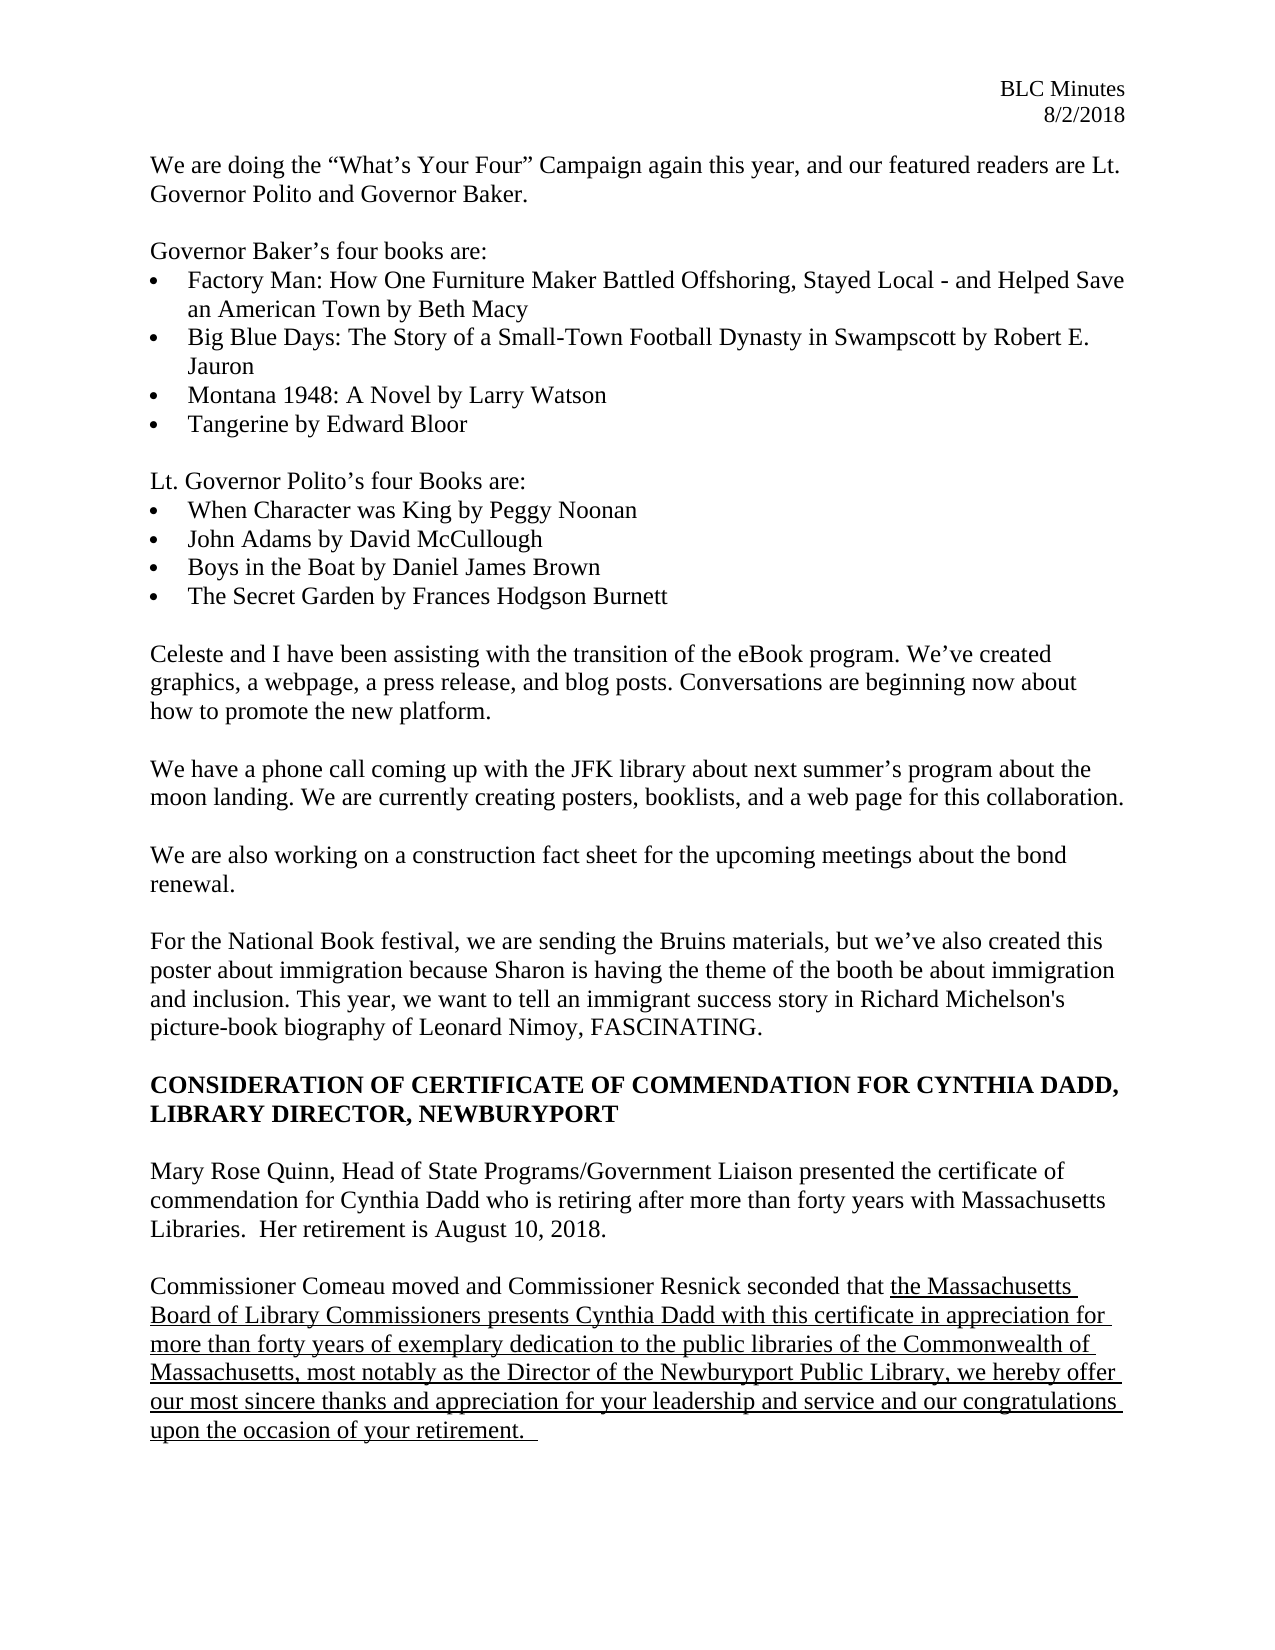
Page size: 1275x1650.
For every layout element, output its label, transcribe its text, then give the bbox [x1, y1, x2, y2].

text Mary Rose Quinn, Head of State Programs/Government Liaison presented the certificate of commendation for Cynthia Dadd who is retiring after more than forty years with Massachusetts Libraries. Her retirement is August 10, 2018. [150, 1156, 1125, 1242]
list The Secret Garden by Frances Hodgson Burnett [150, 581, 1125, 610]
text Lt. Governor Polito’s four Books are: [150, 466, 1125, 495]
list Boys in the Boat by Daniel James Brown [150, 552, 1125, 581]
text We have a phone call coming up with the JFK library about next summer’s program about the moon landing. We are currently creating posters, booklists, and a web page for this collaboration. [150, 754, 1125, 811]
list Big Blue Days: The Story of a Small-Town Football Dynasty in Swampscott by Robert E. Jauron [150, 322, 1125, 380]
text Consideration of Certificate of Commendation for Cynthia Dadd, Library Director, Newburyport [150, 1070, 1125, 1127]
list Montana 1948: A Novel by Larry Watson [150, 380, 1125, 409]
list Tangerine by Edward Bloor [150, 409, 1125, 437]
text We are also working on a construction fact sheet for the upcoming meetings about the bond renewal. [150, 840, 1125, 897]
text Governor Baker’s four books are: [150, 236, 1125, 265]
text Commissioner Comeau moved and Commissioner Resnick seconded that the Massachusetts Board of Library Commissioners presents Cynthia Dadd with this certificate in appreciation for more than forty years of exemplary dedication to the public libraries of the Commonwealth of Massachusetts, most notably as the Director of the Newburyport Public Library, we hereby offer our most sincere thanks and appreciation for your leadership and service and our congratulations upon the occasion of your retirement. [150, 1271, 1125, 1444]
text For the National Book festival, we are sending the Bruins materials, but we’ve also created this poster about immigration because Sharon is having the theme of the booth be about immigration and inclusion. This year, we want to tell an immigrant success story in Richard Michelson's picture-book biography of Leonard Nimoy, FASCINATING. [150, 926, 1125, 1041]
list When Character was King by Peggy Noonan [150, 495, 1125, 524]
list Factory Man: How One Furniture Maker Battled Offshoring, Stayed Local - and Helped Save an American Town by Beth Macy [150, 265, 1125, 322]
text We are doing the “What’s Your Four” Campaign again this year, and our featured readers are Lt. Governor Polito and Governor Baker. [150, 150, 1125, 207]
text Celeste and I have been assisting with the transition of the eBook program. We’ve created graphics, a webpage, a press release, and blog posts. Conversations are beginning now about how to promote the new platform. [150, 639, 1125, 725]
list John Adams by David McCullough [150, 524, 1125, 552]
